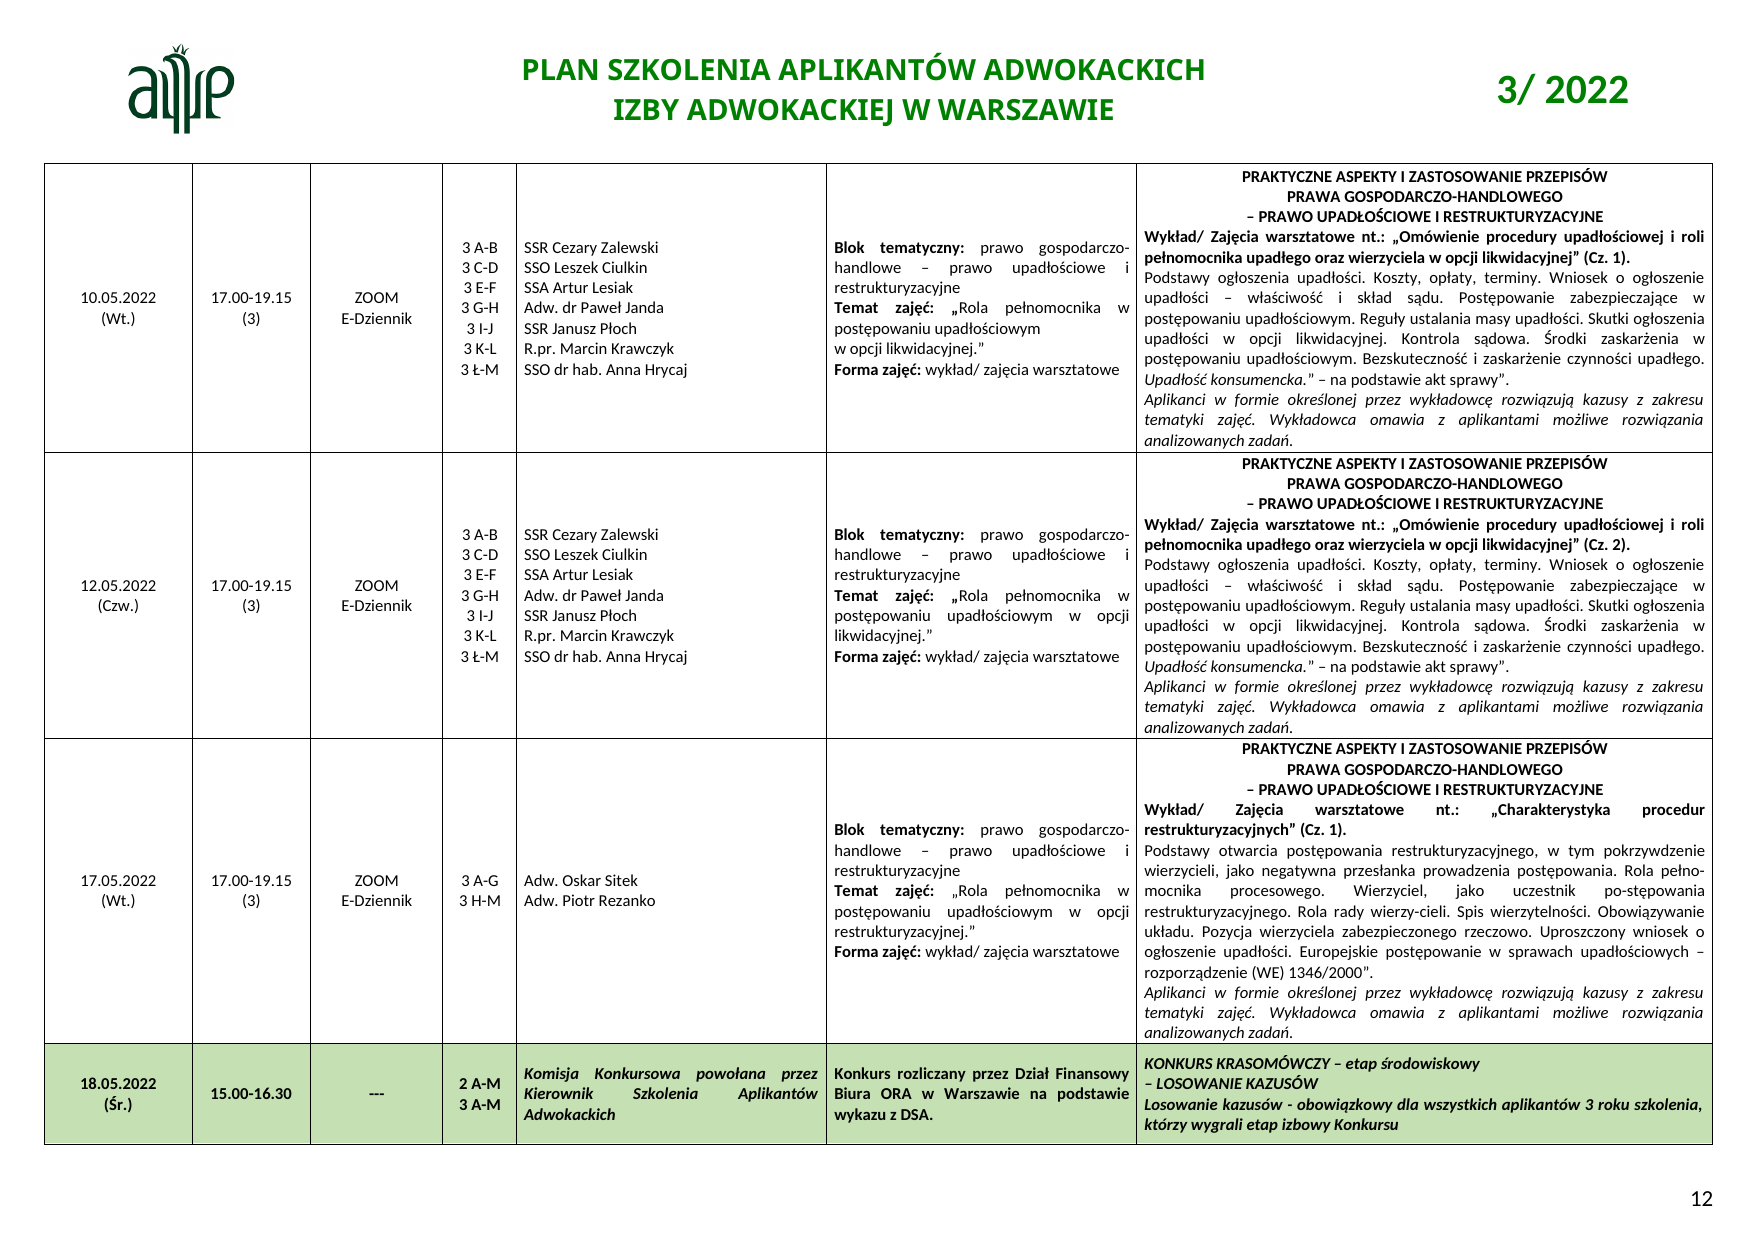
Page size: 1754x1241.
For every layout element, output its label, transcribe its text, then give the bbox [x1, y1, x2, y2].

table_cell Blok tematyczny: prawo gospodarczo-handlowe – prawo upadłościowe i restrukturyzacyjne Temat zajęć: „Rola pełnomocnika w postępowaniu upadłościowym w opcji likwidacyjnej.” Forma zajęć: wykład/ zajęcia warsztatowe [827, 164, 1136, 452]
table_cell Konkurs rozliczany przez Dział Finansowy Biura ORA w Warszawie na podstawie wykazu z DSA. [827, 1044, 1136, 1143]
table_cell 15.00-16.30 [193, 1044, 310, 1143]
table_cell ZOOM E-Dziennik [311, 739, 442, 1043]
table_cell Komisja Konkursowa powołana przez Kierownik Szkolenia Aplikantów Adwokackich [517, 1044, 826, 1143]
table_cell 2 A-M 3 A-M [443, 1044, 516, 1143]
table_cell 17.00-19.15 (3) [193, 453, 310, 737]
table_cell Praktyczne aspekty i zastosowanie przepisów prawa gospodarczo-handlowego – prawo upadłościowe i restrukturyzacyjne Wykład/ Zajęcia warsztatowe nt.: „Omówienie procedury upadłościowej i roli pełnomocnika upadłego oraz wierzyciela w opcji likwidacyjnej” (Cz. 2). Podstawy ogłoszenia upadłości. Koszty, opłaty, terminy. Wniosek o ogłoszenie upadłości – właściwość i skład sądu. Postępowanie zabezpieczające w postępowaniu upadłościowym. Reguły ustalania masy upadłości. Skutki ogłoszenia upadłości w opcji likwidacyjnej. Kontrola sądowa. Środki zaskarżenia w postępowaniu upadłościowym. Bezskuteczność i zaskarżenie czynności upadłego. Upadłość konsumencka.” – na podstawie akt sprawy”. Aplikanci w formie określonej przez wykładowcę rozwiązują kazusy z zakresu tematyki zajęć. Wykładowca omawia z aplikantami możliwe rozwiązania analizowanych zadań. [1137, 453, 1712, 737]
table_cell 17.00-19.15 (3) [193, 739, 310, 1043]
table_cell Adw. Oskar Sitek Adw. Piotr Rezanko [517, 739, 826, 1043]
table_cell Praktyczne aspekty i zastosowanie przepisów prawa gospodarczo-handlowego – prawo upadłościowe i restrukturyzacyjne Wykład/ Zajęcia warsztatowe nt.: „Charakterystyka procedur restrukturyzacyjnych” (Cz. 1). Podstawy otwarcia postępowania restrukturyzacyjnego, w tym pokrzywdzenie wierzycieli, jako negatywna przesłanka prowadzenia postępowania. Rola pełno-mocnika procesowego. Wierzyciel, jako uczestnik po-stępowania restrukturyzacyjnego. Rola rady wierzy-cieli. Spis wierzytelności. Obowiązywanie układu. Pozycja wierzyciela zabezpieczonego rzeczowo. Uproszczony wniosek o ogłoszenie upadłości. Europejskie postępowanie w sprawach upadłościowych – rozporządzenie (WE) 1346/2000”. Aplikanci w formie określonej przez wykładowcę rozwiązują kazusy z zakresu tematyki zajęć. Wykładowca omawia z aplikantami możliwe rozwiązania analizowanych zadań. [1137, 739, 1712, 1043]
table_cell 18.05.2022 (Śr.) [45, 1044, 192, 1143]
table_cell 17.05.2022 (Wt.) [45, 739, 192, 1043]
table_cell SSR Cezary Zalewski SSO Leszek Ciulkin SSA Artur Lesiak Adw. dr Paweł Janda SSR Janusz Płoch R.pr. Marcin Krawczyk SSO dr hab. Anna Hrycaj [517, 453, 826, 737]
table_cell Praktyczne aspekty i zastosowanie przepisów prawa gospodarczo-handlowego – prawo upadłościowe i restrukturyzacyjne Wykład/ Zajęcia warsztatowe nt.: „Omówienie procedury upadłościowej i roli pełnomocnika upadłego oraz wierzyciela w opcji likwidacyjnej” (Cz. 1). Podstawy ogłoszenia upadłości. Koszty, opłaty, terminy. Wniosek o ogłoszenie upadłości – właściwość i skład sądu. Postępowanie zabezpieczające w postępowaniu upadłościowym. Reguły ustalania masy upadłości. Skutki ogłoszenia upadłości w opcji likwidacyjnej. Kontrola sądowa. Środki zaskarżenia w postępowaniu upadłościowym. Bezskuteczność i zaskarżenie czynności upadłego. Upadłość konsumencka.” – na podstawie akt sprawy”. Aplikanci w formie określonej przez wykładowcę rozwiązują kazusy z zakresu tematyki zajęć. Wykładowca omawia z aplikantami możliwe rozwiązania analizowanych zadań. [1137, 164, 1712, 452]
table_cell SSR Cezary Zalewski SSO Leszek Ciulkin SSA Artur Lesiak Adw. dr Paweł Janda SSR Janusz Płoch R.pr. Marcin Krawczyk SSO dr hab. Anna Hrycaj [517, 164, 826, 452]
table_cell 10.05.2022 (Wt.) [45, 164, 192, 452]
table_cell 3 A-B 3 C-D 3 E-F 3 G-H 3 I-J 3 K-L 3 Ł-M [443, 453, 516, 737]
table_cell KONKURS KRASOMÓWCZY – etap środowiskowy – LOSOWANIE KAZUSÓW Losowanie kazusów - obowiązkowy dla wszystkich aplikantów 3 roku szkolenia, którzy wygrali etap izbowy Konkursu [1137, 1044, 1712, 1143]
table_cell --- [311, 1044, 442, 1143]
table_cell 17.00-19.15 (3) [193, 164, 310, 452]
table_cell 3 A-G 3 H-M [443, 739, 516, 1043]
table_cell ZOOM E-Dziennik [311, 453, 442, 737]
table_cell Blok tematyczny: prawo gospodarczo-handlowe – prawo upadłościowe i restrukturyzacyjne Temat zajęć: „Rola pełnomocnika w postępowaniu upadłościowym w opcji likwidacyjnej.” Forma zajęć: wykład/ zajęcia warsztatowe [827, 453, 1136, 737]
picture [127, 43, 235, 134]
table_cell ZOOM E-Dziennik [311, 164, 442, 452]
table_cell 12.05.2022 (Czw.) [45, 453, 192, 737]
table_cell 3 A-B 3 C-D 3 E-F 3 G-H 3 I-J 3 K-L 3 Ł-M [443, 164, 516, 452]
